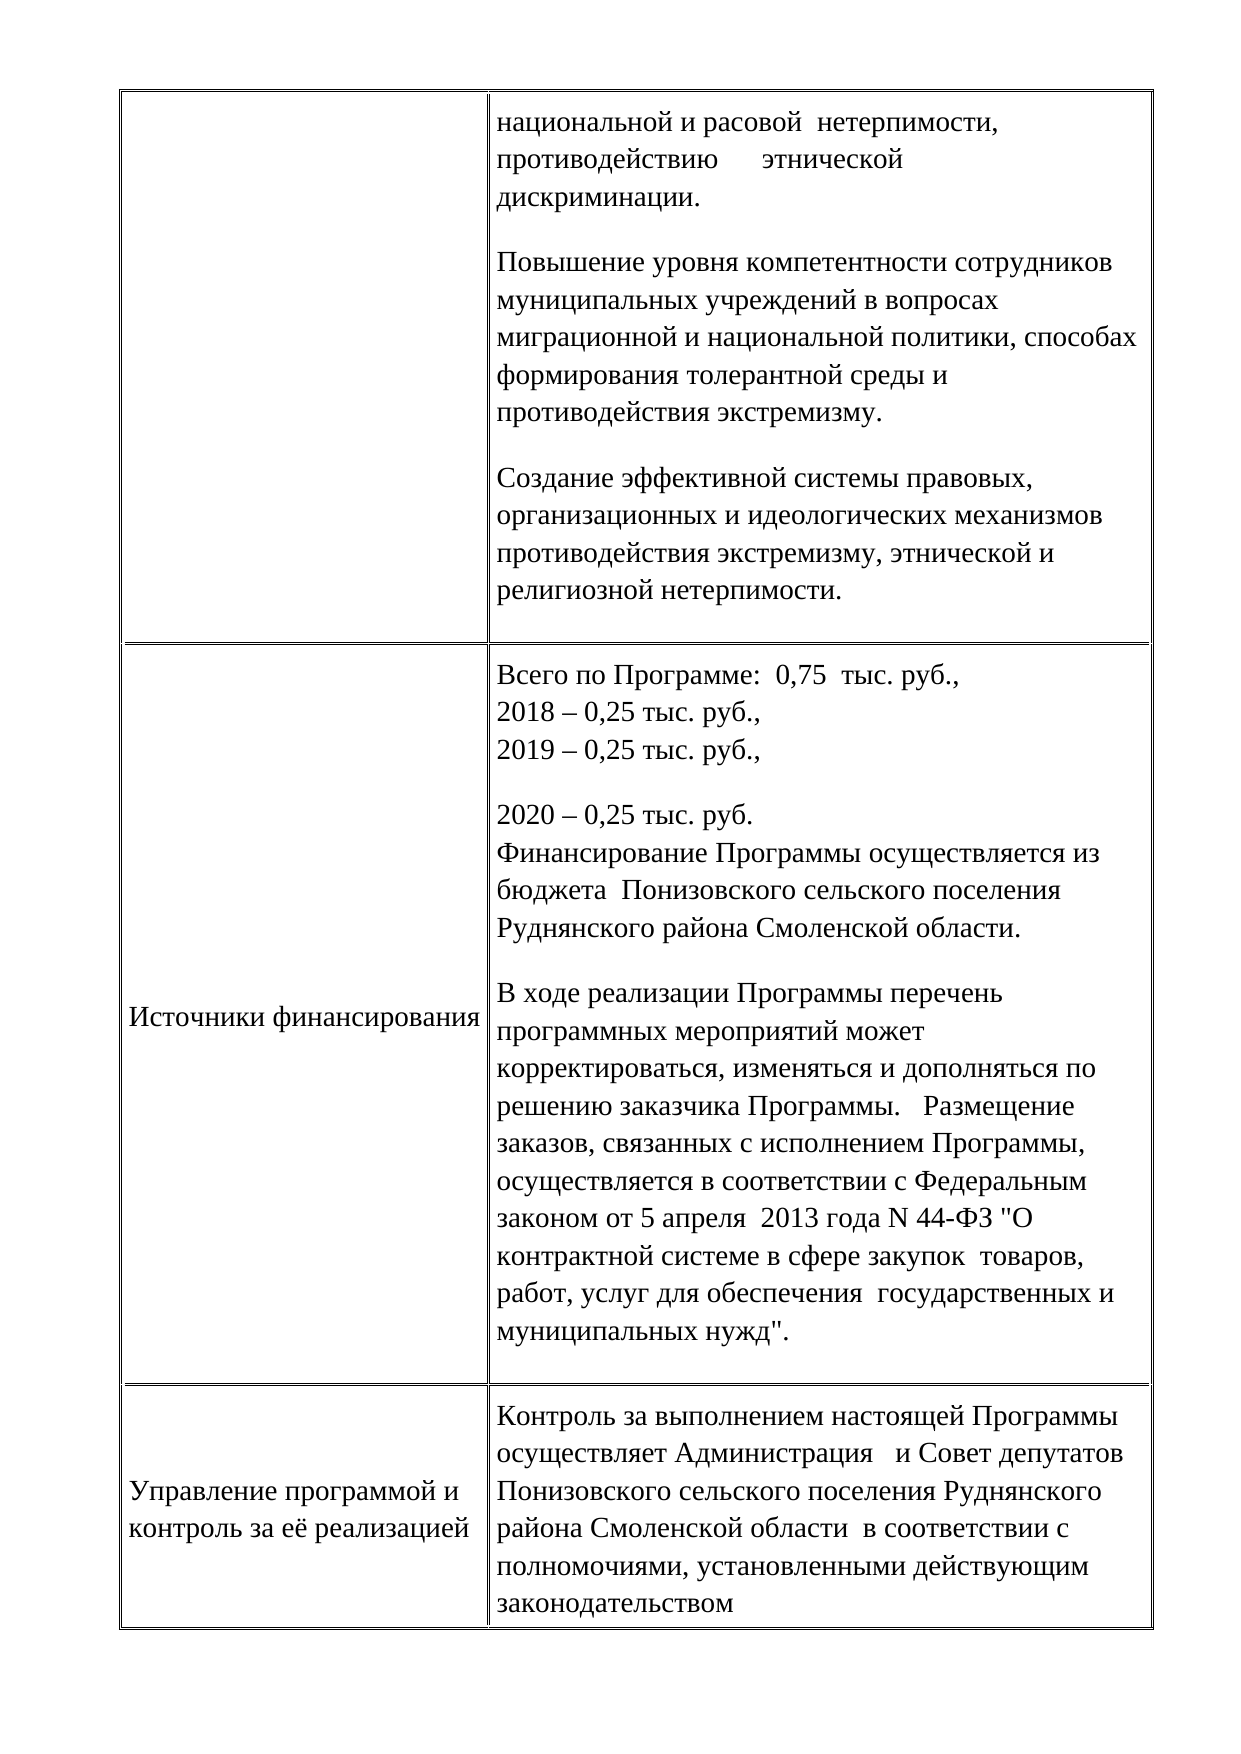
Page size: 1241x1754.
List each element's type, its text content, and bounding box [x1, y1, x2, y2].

table_cell Контроль за выполнением настоящей Программы осуществляет Администрация и Совет депутатов Понизовского сельского поселения Руднянского района Смоленской области в соответствии с полномочиями, установленными действующим законодательством [489, 1383, 1152, 1626]
table_cell Источники финансирования [120, 642, 488, 1383]
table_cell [122, 92, 488, 642]
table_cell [489, 92, 1151, 642]
table_cell Управление программой и контроль за её реализацией [120, 1383, 488, 1626]
table_cell Всего по Программе: 0,75 тыс. руб., 2018 – 0,25 тыс. руб., 2019 – 0,25 тыс. руб., 2020 – 0,25 тыс. руб. Финансирование Программы осуществляется из бюджета Понизовского сельского поселения Руднянского района Смоленской области. В ходе реализации Программы перечень программных мероприятий может корректироваться, изменяться и дополняться по решению заказчика Программы. Размещение заказов, связанных с исполнением Программы, осуществляется в соответствии с Федеральным законом от 5 апреля 2013 года N 44-ФЗ "О контрактной системе в сфере закупок товаров, работ, услуг для обеспечения государственных и муниципальных нужд". [489, 642, 1152, 1383]
